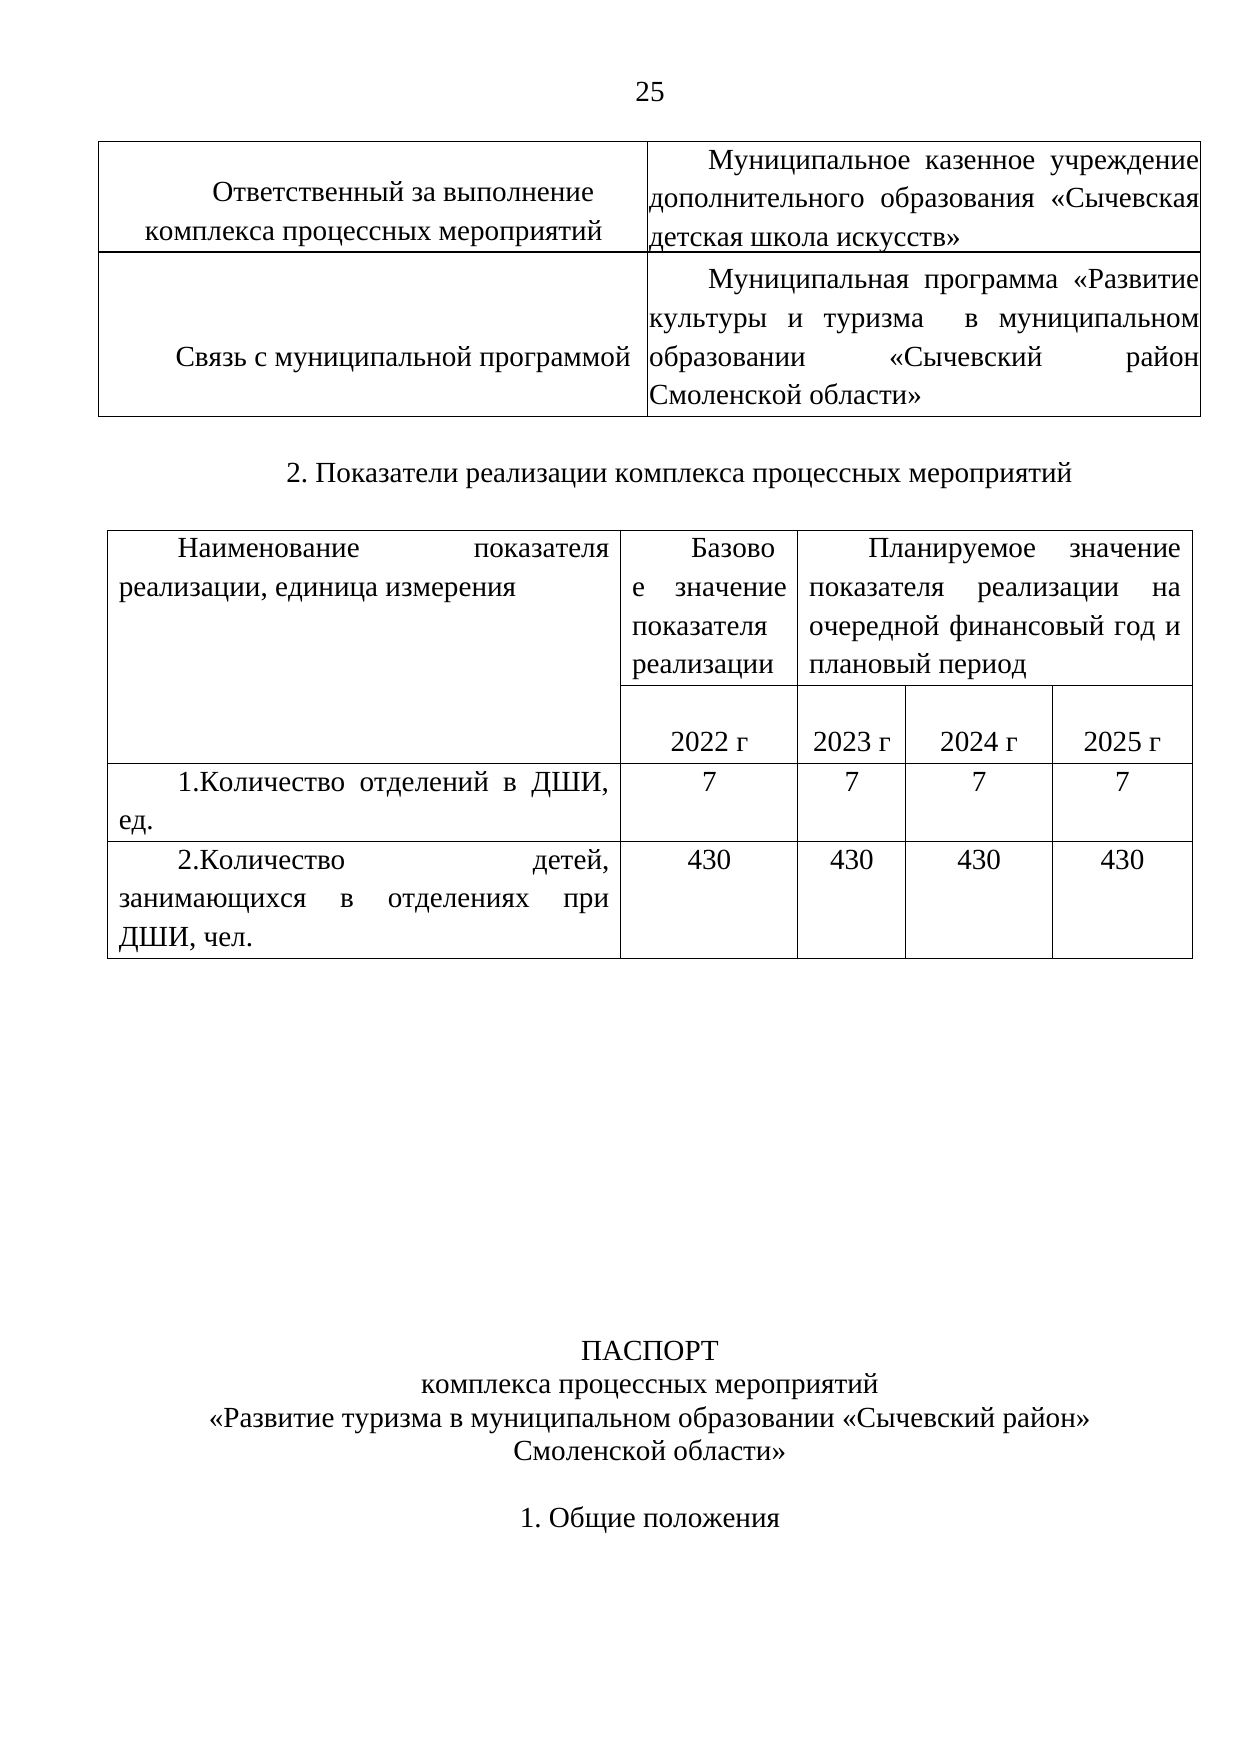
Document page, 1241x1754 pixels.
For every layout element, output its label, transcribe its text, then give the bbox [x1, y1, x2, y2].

table_cell 430 [621, 842, 797, 958]
table_cell 7 [906, 764, 1052, 841]
table_cell 2.Количество детей, занимающихся в отделениях при ДШИ, чел. [108, 842, 620, 958]
table_cell 430 [1053, 842, 1192, 958]
table_header Наименование показателя реализации, единица измерения [108, 531, 620, 763]
table_header Планируемое значение показателя реализации на очередной финансовый год и плановый период [798, 531, 1192, 685]
table_cell 7 [798, 764, 905, 841]
table_cell 430 [798, 842, 905, 958]
table_cell 2025 г [1053, 686, 1192, 763]
text 1. Общие положения [118, 1500, 1181, 1534]
text «Развитие туризма в муниципальном образовании «Сычевский район» [118, 1400, 1181, 1433]
text 2. Показатели реализации комплекса процессных мероприятий [118, 455, 1181, 489]
table_cell 7 [621, 764, 797, 841]
table_cell 1.Количество отделений в ДШИ, ед. [108, 764, 620, 841]
table_cell 7 [1053, 764, 1192, 841]
table_cell 2023 г [798, 686, 905, 763]
table_header Базовое значение показателя реализации [621, 531, 797, 685]
table_header Муниципальное казенное учреждение дополнительного образования «Сычевская детская школа искусств» [648, 142, 1200, 251]
table_cell Связь с муниципальной программой [99, 253, 647, 416]
table_cell 430 [906, 842, 1052, 958]
text Смоленской области» [118, 1433, 1181, 1467]
table_header Ответственный за выполнение комплекса процессных мероприятий [99, 142, 647, 251]
table_cell 2024 г [906, 686, 1052, 763]
text ПАСПОРТ комплекса процессных мероприятий [118, 1333, 1181, 1400]
table_cell Муниципальная программа «Развитие культуры и туризма в муниципальном образовании «Сычевский район Смоленской области» [648, 253, 1200, 416]
table_cell 2022 г [621, 686, 797, 763]
